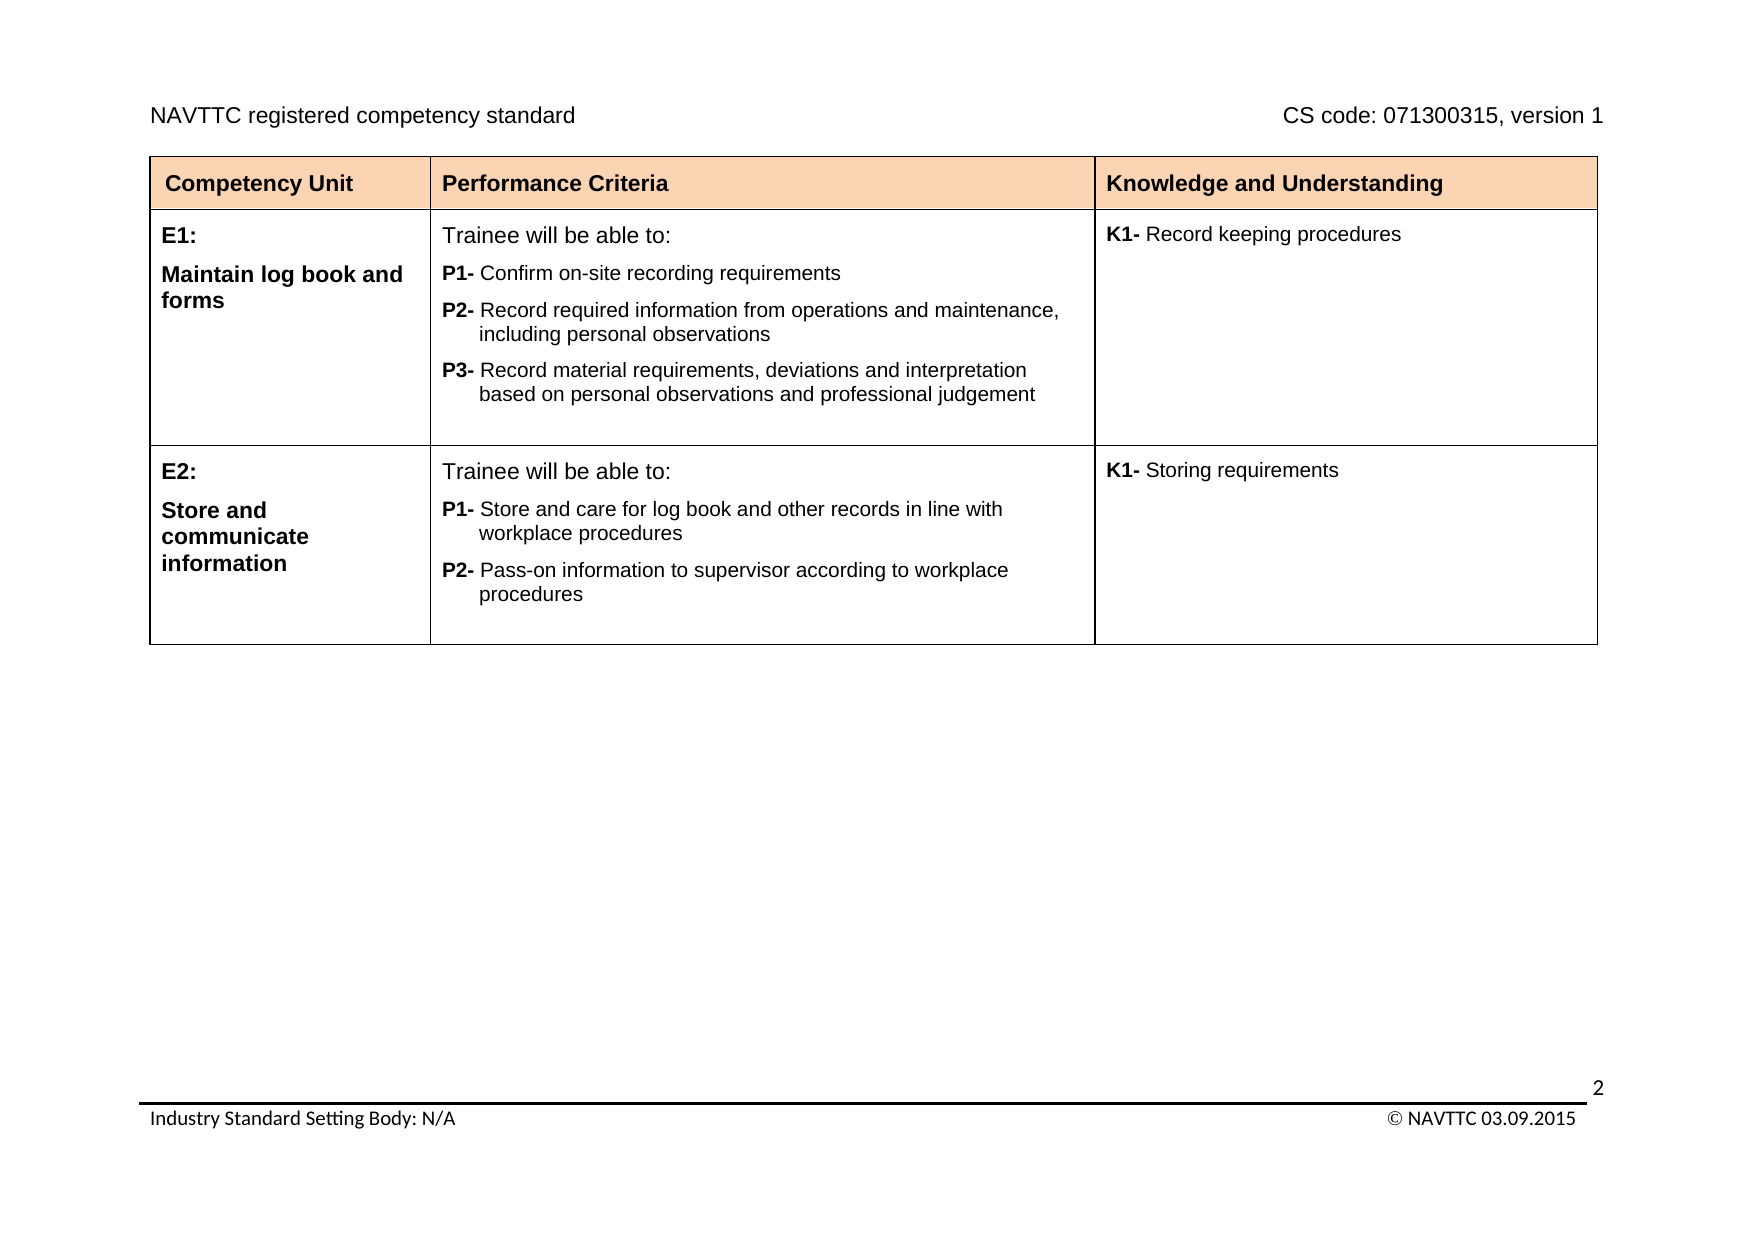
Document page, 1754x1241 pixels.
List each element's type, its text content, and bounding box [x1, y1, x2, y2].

table_cell E1: Maintain log book and forms [151, 210, 430, 444]
table_header Performance Criteria [431, 157, 1094, 208]
table_cell Trainee will be able to: P1- Confirm on-site recording requirements P2- Record required information from operations and maintenance, including personal observations P3- Record material requirements, deviations and interpretation based on personal observations and professional judgement [431, 210, 1094, 444]
table_cell E2: Store and communicate information [151, 446, 430, 644]
table_cell K1- Record keeping procedures [1096, 210, 1597, 444]
table_cell K1- Storing requirements [1096, 446, 1597, 644]
table_cell Trainee will be able to: P1- Store and care for log book and other records in line with workplace procedures P2- Pass-on information to supervisor according to workplace procedures [431, 446, 1094, 644]
table_header Competency Unit [151, 157, 430, 208]
table_header Knowledge and Understanding [1096, 157, 1597, 208]
